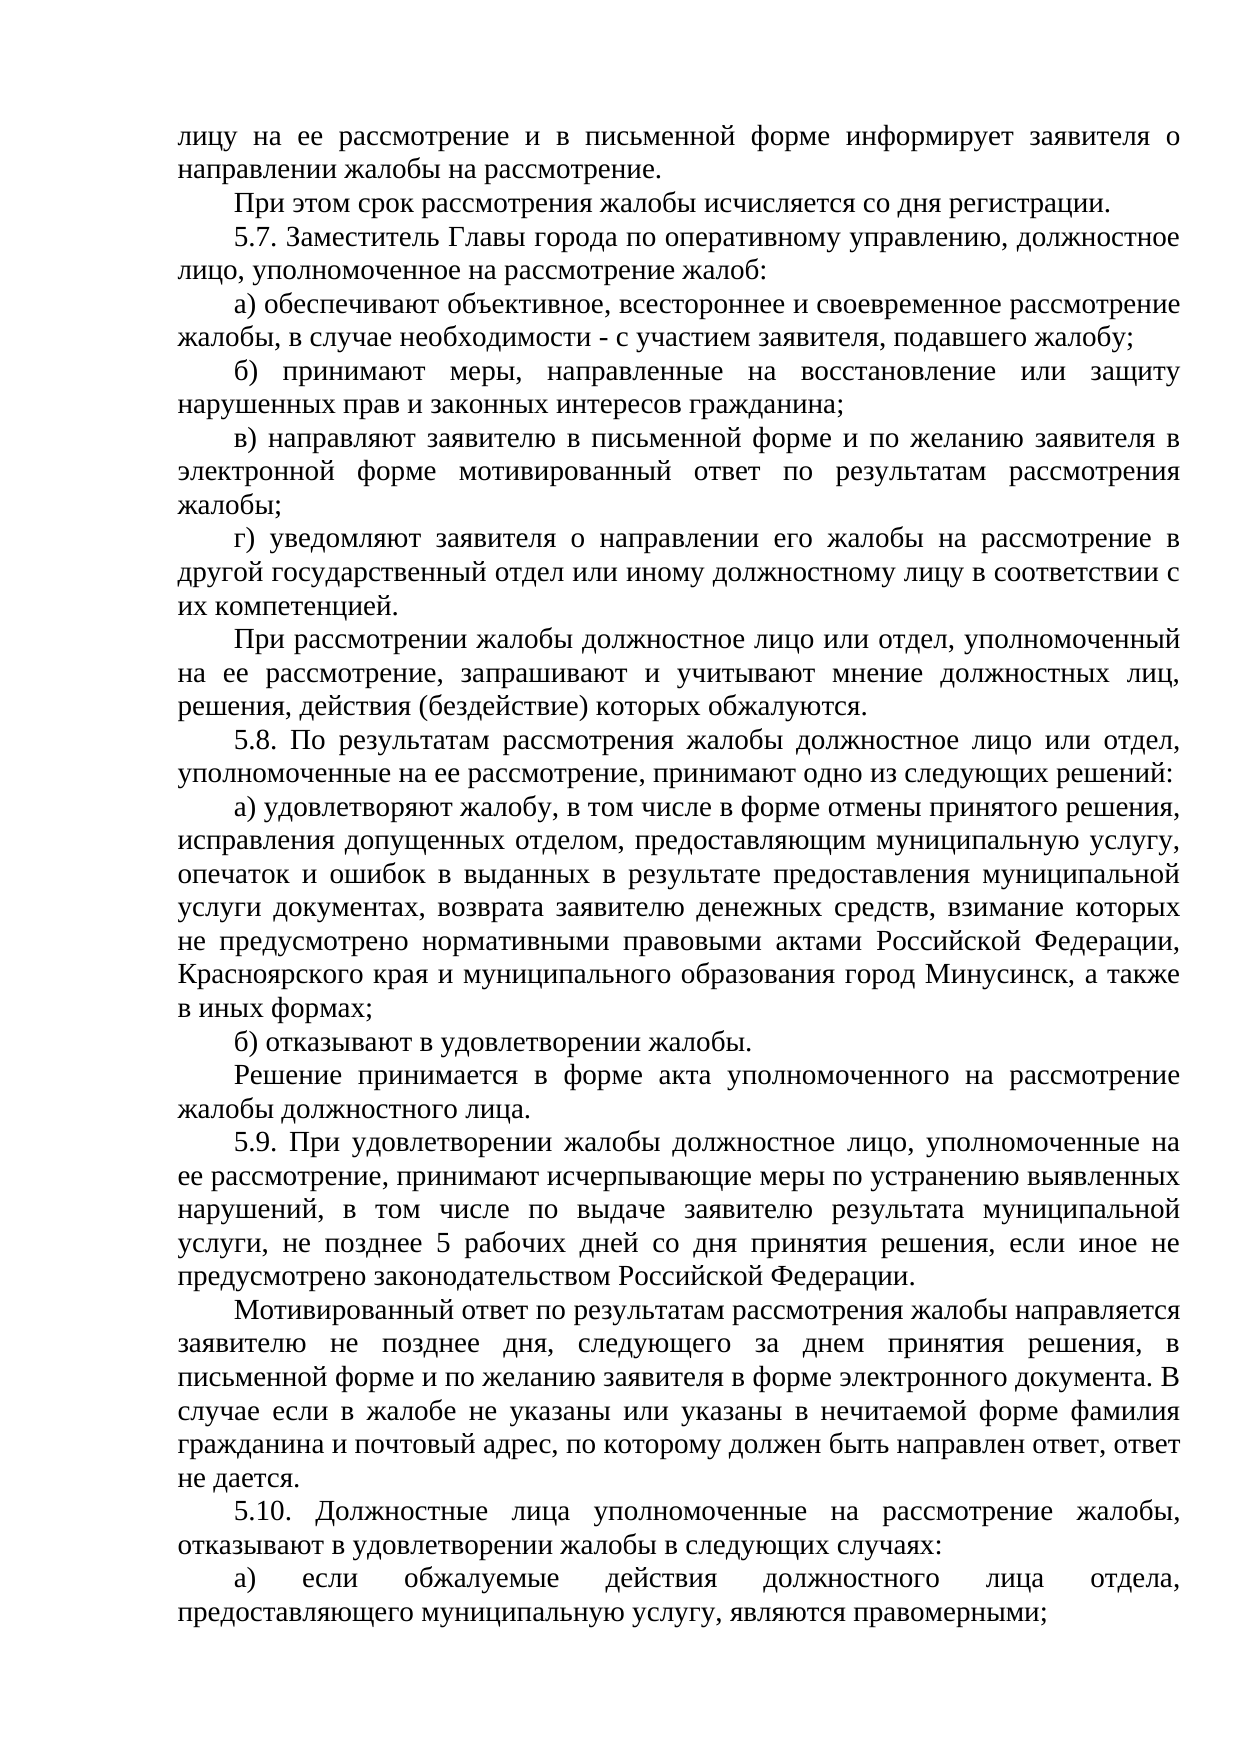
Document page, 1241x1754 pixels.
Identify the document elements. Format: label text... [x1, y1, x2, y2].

text 5.9. При удовлетворении жалобы должностное лицо, уполномоченные на ее рассмотрение, принимают исчерпывающие меры по устранению выявленных нарушений, в том числе по выдаче заявителю результата муниципальной услуги, не позднее 5 рабочих дней со дня принятия решения, если иное не предусмотрено законодательством Российской Федерации. [177, 1124, 1181, 1292]
text 5.10. Должностные лица уполномоченные на рассмотрение жалобы, отказывают в удовлетворении жалобы в следующих случаях: [177, 1493, 1181, 1560]
text Мотивированный ответ по результатам рассмотрения жалобы направляется заявителю не позднее дня, следующего за днем принятия решения, в письменной форме и по желанию заявителя в форме электронного документа. В случае если в жалобе не указаны или указаны в нечитаемой форме фамилия гражданина и почтовый адрес, по которому должен быть направлен ответ, ответ не дается. [177, 1292, 1181, 1493]
text а) если обжалуемые действия должностного лица отдела, предоставляющего муниципальную услугу, являются правомерными; [177, 1560, 1181, 1627]
text г) уведомляют заявителя о направлении его жалобы на рассмотрение в другой государственный отдел или иному должностному лицу в соответствии с их компетенцией. [177, 521, 1181, 621]
text 5.8. По результатам рассмотрения жалобы должностное лицо или отдел, уполномоченные на ее рассмотрение, принимают одно из следующих решений: [177, 722, 1181, 789]
text б) принимают меры, направленные на восстановление или защиту нарушенных прав и законных интересов гражданина; [177, 353, 1181, 420]
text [177, 118, 1181, 185]
text При этом срок рассмотрения жалобы исчисляется со дня регистрации. [177, 185, 1181, 219]
text а) обеспечивают объективное, всестороннее и своевременное рассмотрение жалобы, в случае необходимости - с участием заявителя, подавшего жалобу; [177, 286, 1181, 353]
text а) удовлетворяют жалобу, в том числе в форме отмены принятого решения, исправления допущенных отделом, предоставляющим муниципальную услугу, опечаток и ошибок в выданных в результате предоставления муниципальной услуги документах, возврата заявителю денежных средств, взимание которых не предусмотрено нормативными правовыми актами Российской Федерации, Красноярского края и муниципального образования город Минусинск, а также в иных формах; [177, 789, 1181, 1024]
text При рассмотрении жалобы должностное лицо или отдел, уполномоченный на ее рассмотрение, запрашивают и учитывают мнение должностных лиц, решения, действия (бездействие) которых обжалуются. [177, 621, 1181, 722]
text б) отказывают в удовлетворении жалобы. [177, 1024, 1181, 1057]
text 5.7. Заместитель Главы города по оперативному управлению, должностное лицо, уполномоченное на рассмотрение жалоб: [177, 219, 1181, 286]
text Решение принимается в форме акта уполномоченного на рассмотрение жалобы должностного лица. [177, 1057, 1181, 1124]
text в) направляют заявителю в письменной форме и по желанию заявителя в электронной форме мотивированный ответ по результатам рассмотрения жалобы; [177, 420, 1181, 521]
